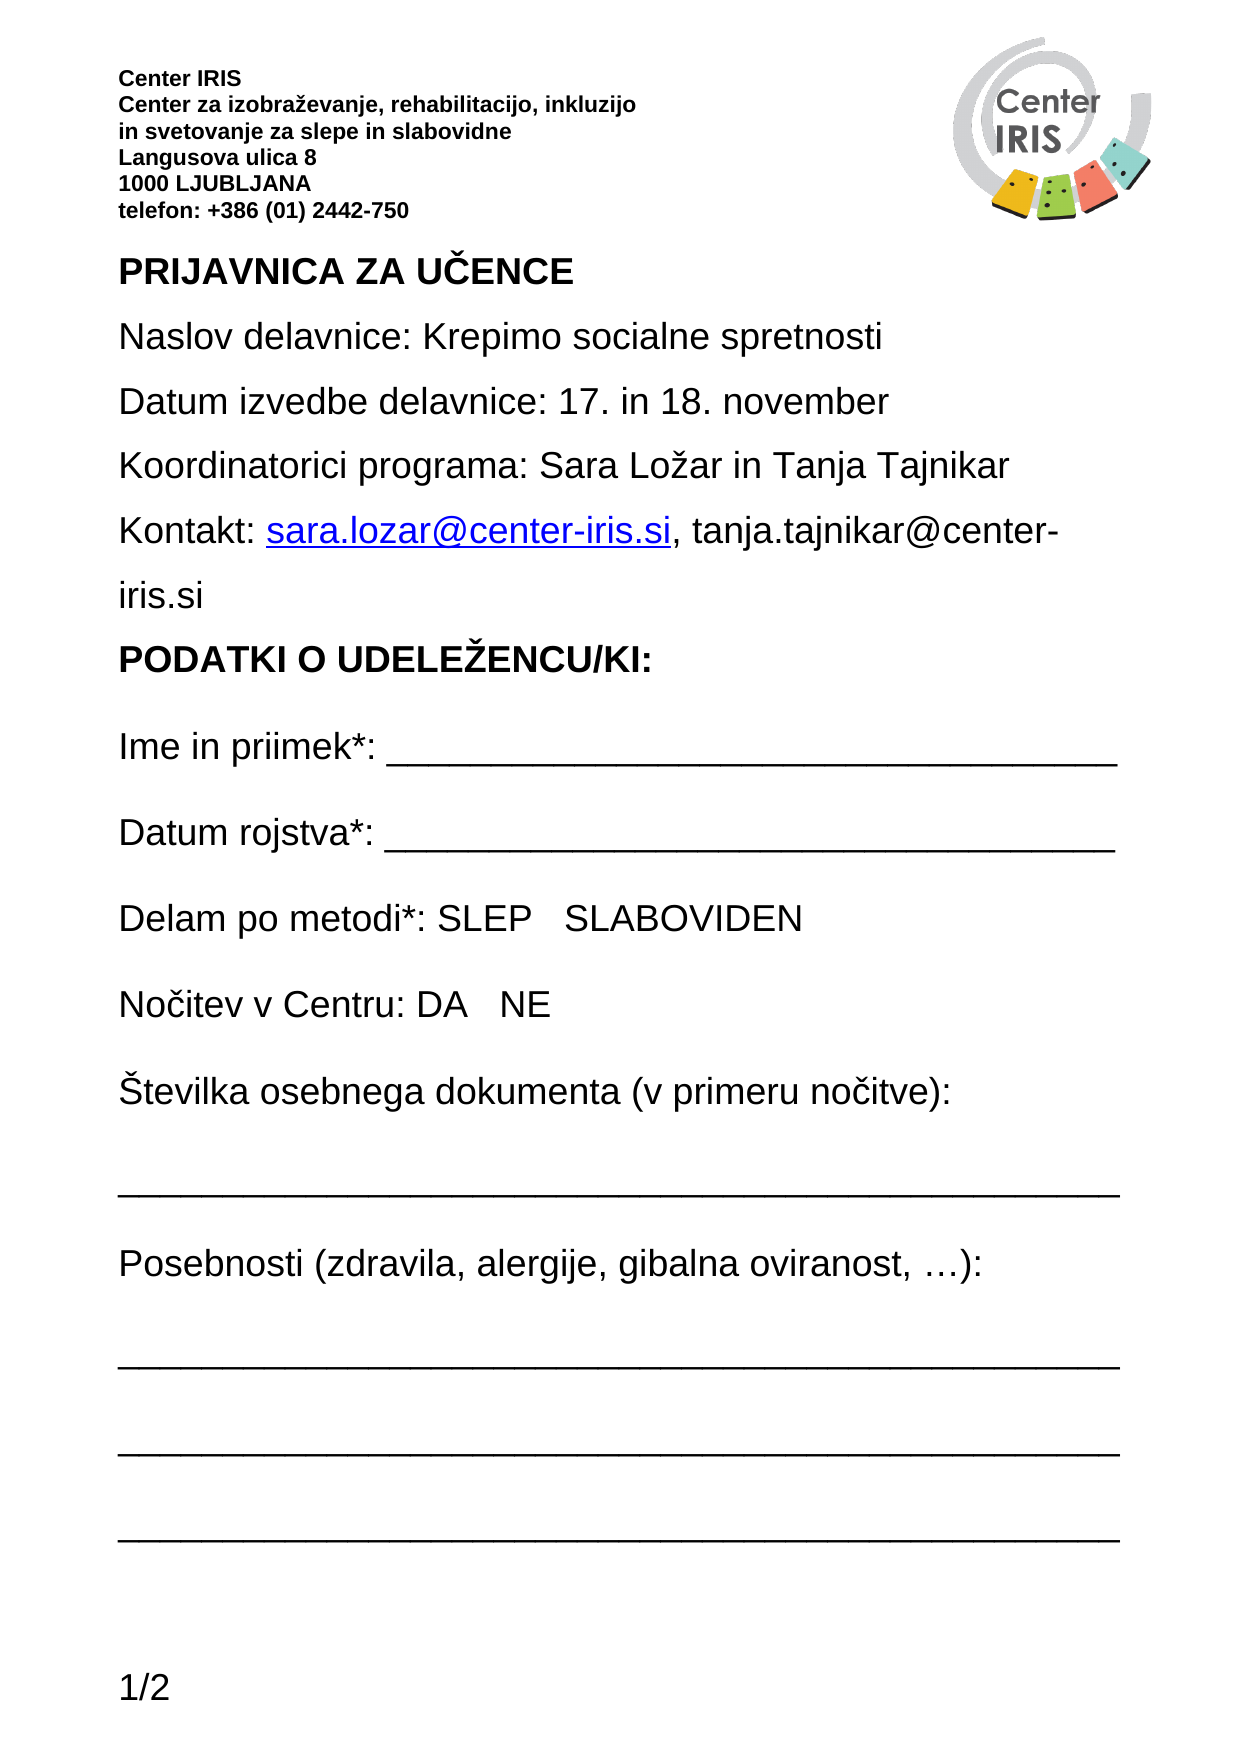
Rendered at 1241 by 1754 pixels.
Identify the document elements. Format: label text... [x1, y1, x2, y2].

text Koordinatorici programa: Sara Ložar in Tanja Tajnikar [118, 443, 1122, 487]
text Datum izvedbe delavnice: 17. in 18. november [118, 379, 1122, 422]
picture [943, 37, 1162, 221]
text Posebnosti (zdravila, alergije, gibalna oviranost, …): [118, 1241, 1122, 1284]
text Delam po metodi*: SLEP SLABOVIDEN [118, 896, 1122, 939]
text PODATKI O UDELEŽENCU/KI: [118, 638, 1122, 681]
text Nočitev v Centru: DA NE [118, 983, 1122, 1026]
text Številka osebnega dokumenta (v primeru nočitve): ________________________________________________ [118, 1069, 1122, 1198]
text ________________________________________________________________________________________________________________________________________________ [118, 1328, 1122, 1543]
text Ime in priimek*: ___________________________________ [118, 724, 1122, 767]
text Naslov delavnice: Krepimo socialne spretnosti [118, 314, 1122, 357]
text PRIJAVNICA ZA UČENCE [118, 249, 1122, 293]
text Kontakt: sara.lozar@center-iris.si, tanja.tajnikar@center-iris.si [118, 508, 1122, 616]
text Datum rojstva*: ___________________________________ [118, 810, 1122, 853]
